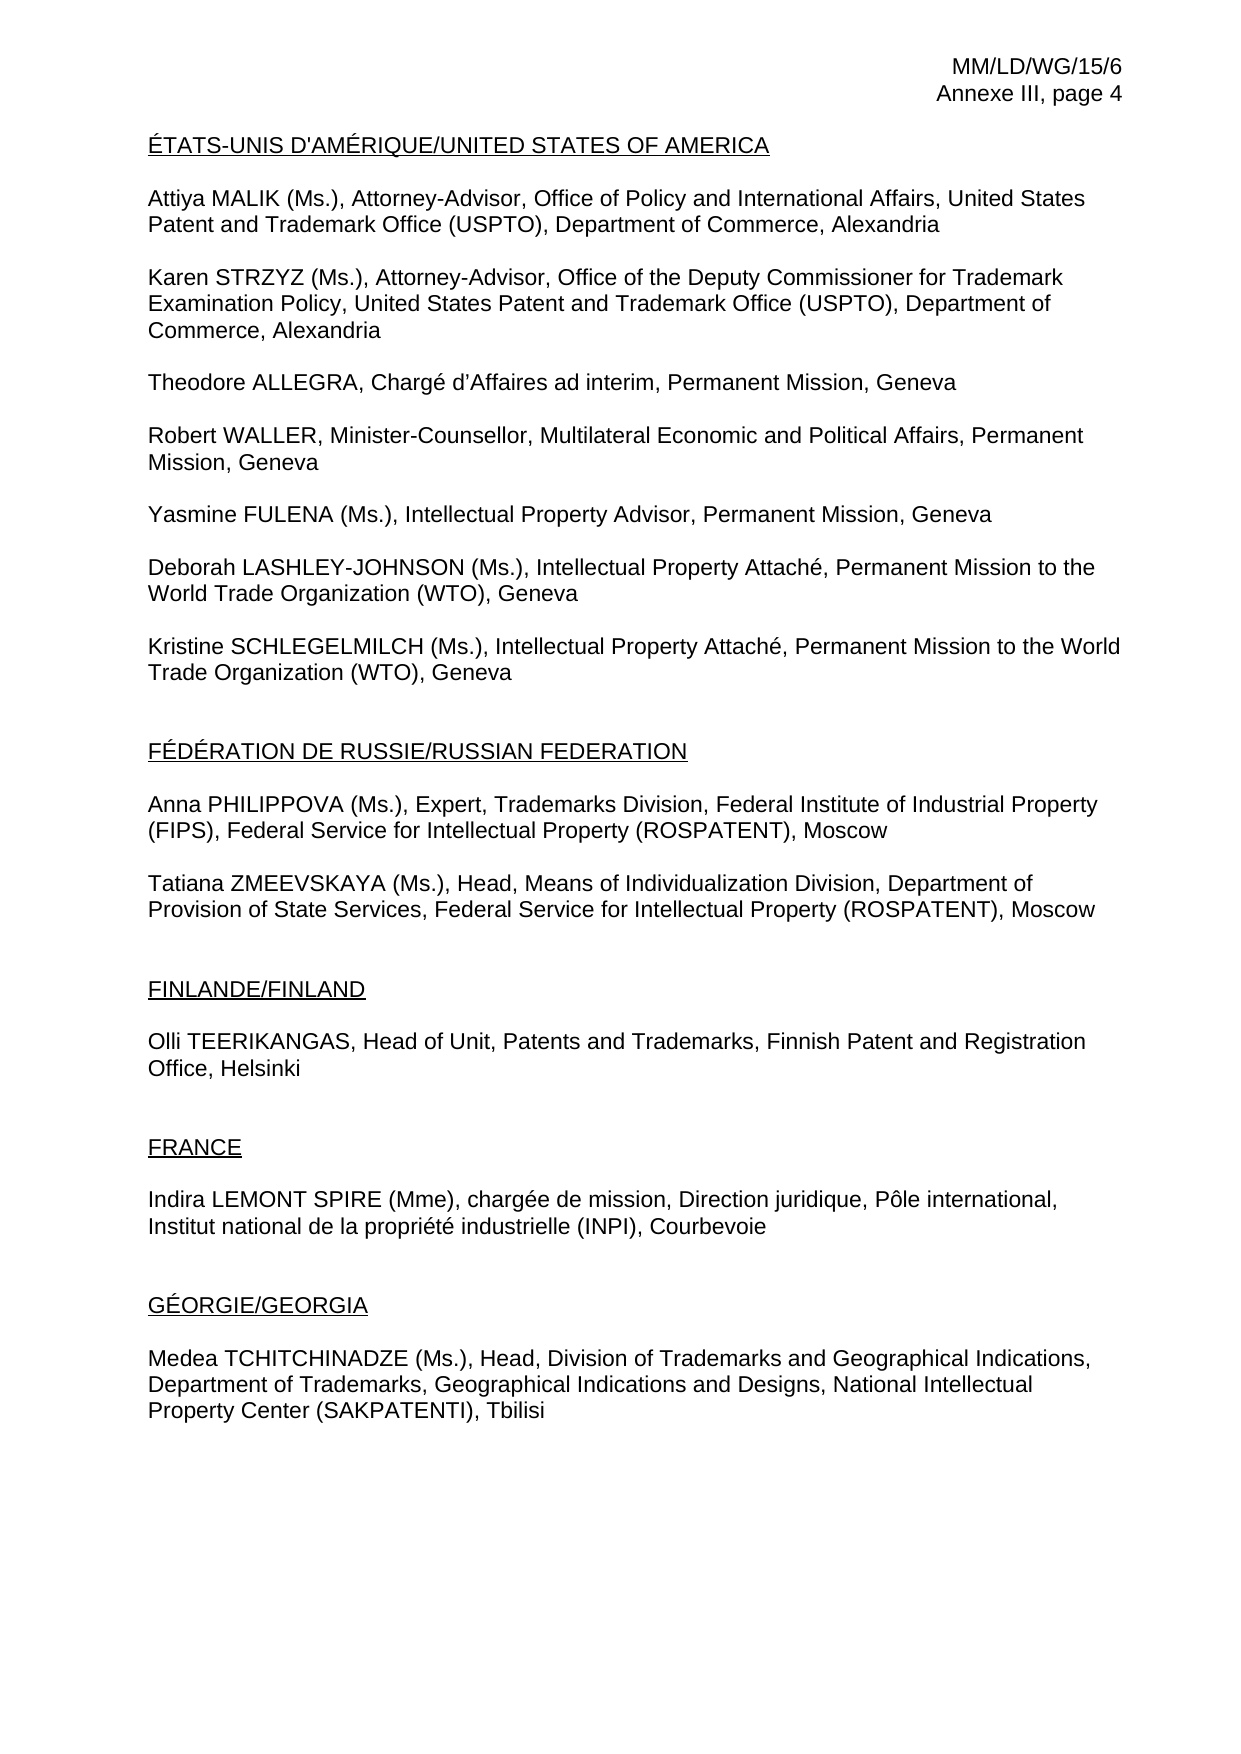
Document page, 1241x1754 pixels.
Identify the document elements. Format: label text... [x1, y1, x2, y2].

text ÉTATS-UNIS D'AMÉRIQUE/UNITED STATES OF AMERICA [148, 132, 1122, 158]
text Tatiana ZMEEVSKAYA (Ms.), Head, Means of Individualization Division, Department of Provision of State Services, Federal Service for Intellectual Property (ROSPATENT), Moscow [148, 870, 1122, 923]
text Attiya MALIK (Ms.), Attorney-Advisor, Office of Policy and International Affairs, United States Patent and Trademark Office (USPTO), Department of Commerce, Alexandria [148, 185, 1122, 238]
text FRANCE [148, 1134, 1122, 1160]
text Karen STRZYZ (Ms.), Attorney-Advisor, Office of the Deputy Commissioner for Trademark Examination Policy, United States Patent and Trademark Office (USPTO), Department of Commerce, Alexandria [148, 264, 1122, 343]
text Kristine SCHLEGELMILCH (Ms.), Intellectual Property Attaché, Permanent Mission to the World Trade Organization (WTO), Geneva [148, 633, 1122, 686]
text FÉDÉRATION DE RUSSIE/RUSSIAN FEDERATION [148, 738, 1122, 765]
text Olli TEERIKANGAS, Head of Unit, Patents and Trademarks, Finnish Patent and Registration Office, Helsinki [148, 1028, 1122, 1081]
text Robert WALLER, Minister-Counsellor, Multilateral Economic and Political Affairs, Permanent Mission, Geneva [148, 422, 1122, 475]
text Yasmine FULENA (Ms.), Intellectual Property Advisor, Permanent Mission, Geneva [148, 501, 1122, 527]
text Indira LEMONT SPIRE (Mme), chargée de mission, Direction juridique, Pôle international, Institut national de la propriété industrielle (INPI), Courbevoie [148, 1186, 1122, 1239]
text GÉORGIE/GEORGIA [148, 1292, 1122, 1318]
text Deborah LASHLEY-JOHNSON (Ms.), Intellectual Property Attaché, Permanent Mission to the World Trade Organization (WTO), Geneva [148, 554, 1122, 607]
text Medea TCHITCHINADZE (Ms.), Head, Division of Trademarks and Geographical Indications, Department of Trademarks, Geographical Indications and Designs, National Intellectual Property Center (SAKPATENTI), Tbilisi [148, 1344, 1122, 1423]
text Anna PHILIPPOVA (Ms.), Expert, Trademarks Division, Federal Institute of Industrial Property (FIPS), Federal Service for Intellectual Property (ROSPATENT), Moscow [148, 791, 1122, 844]
text FINLANDE/FINLAND [148, 976, 1122, 1002]
text Theodore ALLEGRA, Chargé d’Affaires ad interim, Permanent Mission, Geneva [148, 369, 1122, 396]
